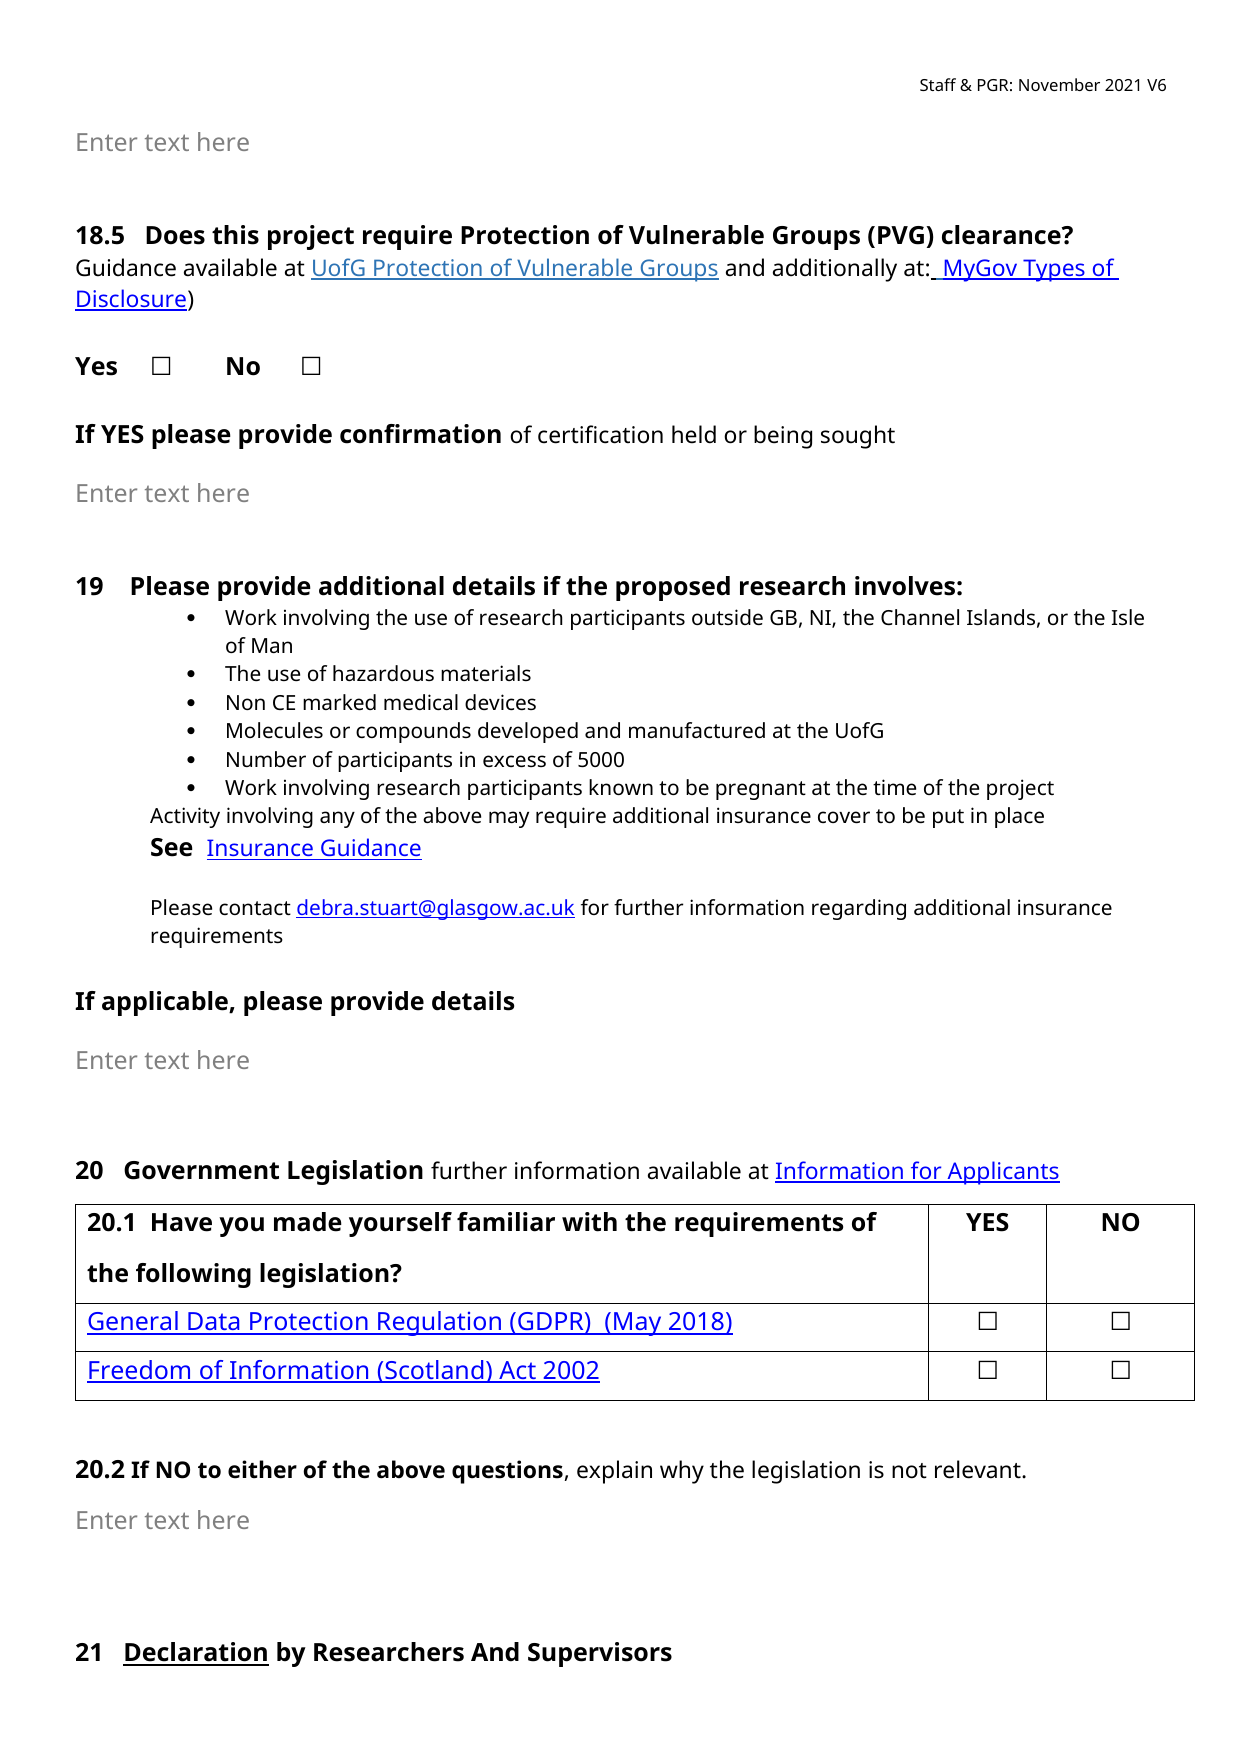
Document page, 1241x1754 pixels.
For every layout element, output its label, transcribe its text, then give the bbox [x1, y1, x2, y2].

text Please contact debra.stuart@glasgow.ac.uk for further information regarding additional insurance requirements [150, 893, 1167, 949]
list Non CE marked medical devices [187, 688, 1167, 716]
table_cell General Data Protection Regulation (GDPR) (May 2018) [76, 1304, 928, 1351]
text 19 Please provide additional details if the proposed research involves: [75, 568, 1167, 603]
list Work involving research participants known to be pregnant at the time of the project [187, 773, 1167, 802]
text Activity involving any of the above may require additional insurance cover to be put in place [150, 802, 1167, 830]
table_cell [1047, 1304, 1194, 1351]
table_header yes [929, 1205, 1046, 1303]
list 18.5 Does this project require Protection of Vulnerable Groups (PVG) clearance? Guidance available at UofG Protection of Vulnerable Groups and additionally at: MyGov Types of Disclosure) [75, 218, 1167, 314]
table_cell [1047, 1352, 1194, 1399]
text 21 Declaration by Researchers And Supervisors [75, 1635, 1167, 1669]
text Yes no [75, 348, 1167, 382]
list The use of hazardous materials [187, 659, 1167, 688]
list Number of participants in excess of 5000 [187, 745, 1167, 773]
text 20.2 If NO to either of the above questions, explain why the legislation is not relevant. [75, 1452, 1167, 1486]
list Work involving the use of research participants outside GB, NI, the Channel Islands, or the Isle of Man [187, 603, 1167, 659]
table_header 20.1 Have you made yourself familiar with the requirements of the following legislation? [76, 1205, 928, 1303]
table_cell Freedom of Information (Scotland) Act 2002 [76, 1352, 928, 1399]
text See Insurance Guidance [150, 830, 1167, 864]
table_header no [1047, 1205, 1194, 1303]
list Molecules or compounds developed and manufactured at the UofG [187, 716, 1167, 745]
text If applicable, please provide details [75, 983, 1167, 1018]
text If YES please provide confirmation of certification held or being sought [75, 416, 1167, 450]
table_cell [929, 1352, 1046, 1399]
table_cell [929, 1304, 1046, 1351]
text 20 Government Legislation further information available at Information for Applicants [75, 1153, 1167, 1187]
